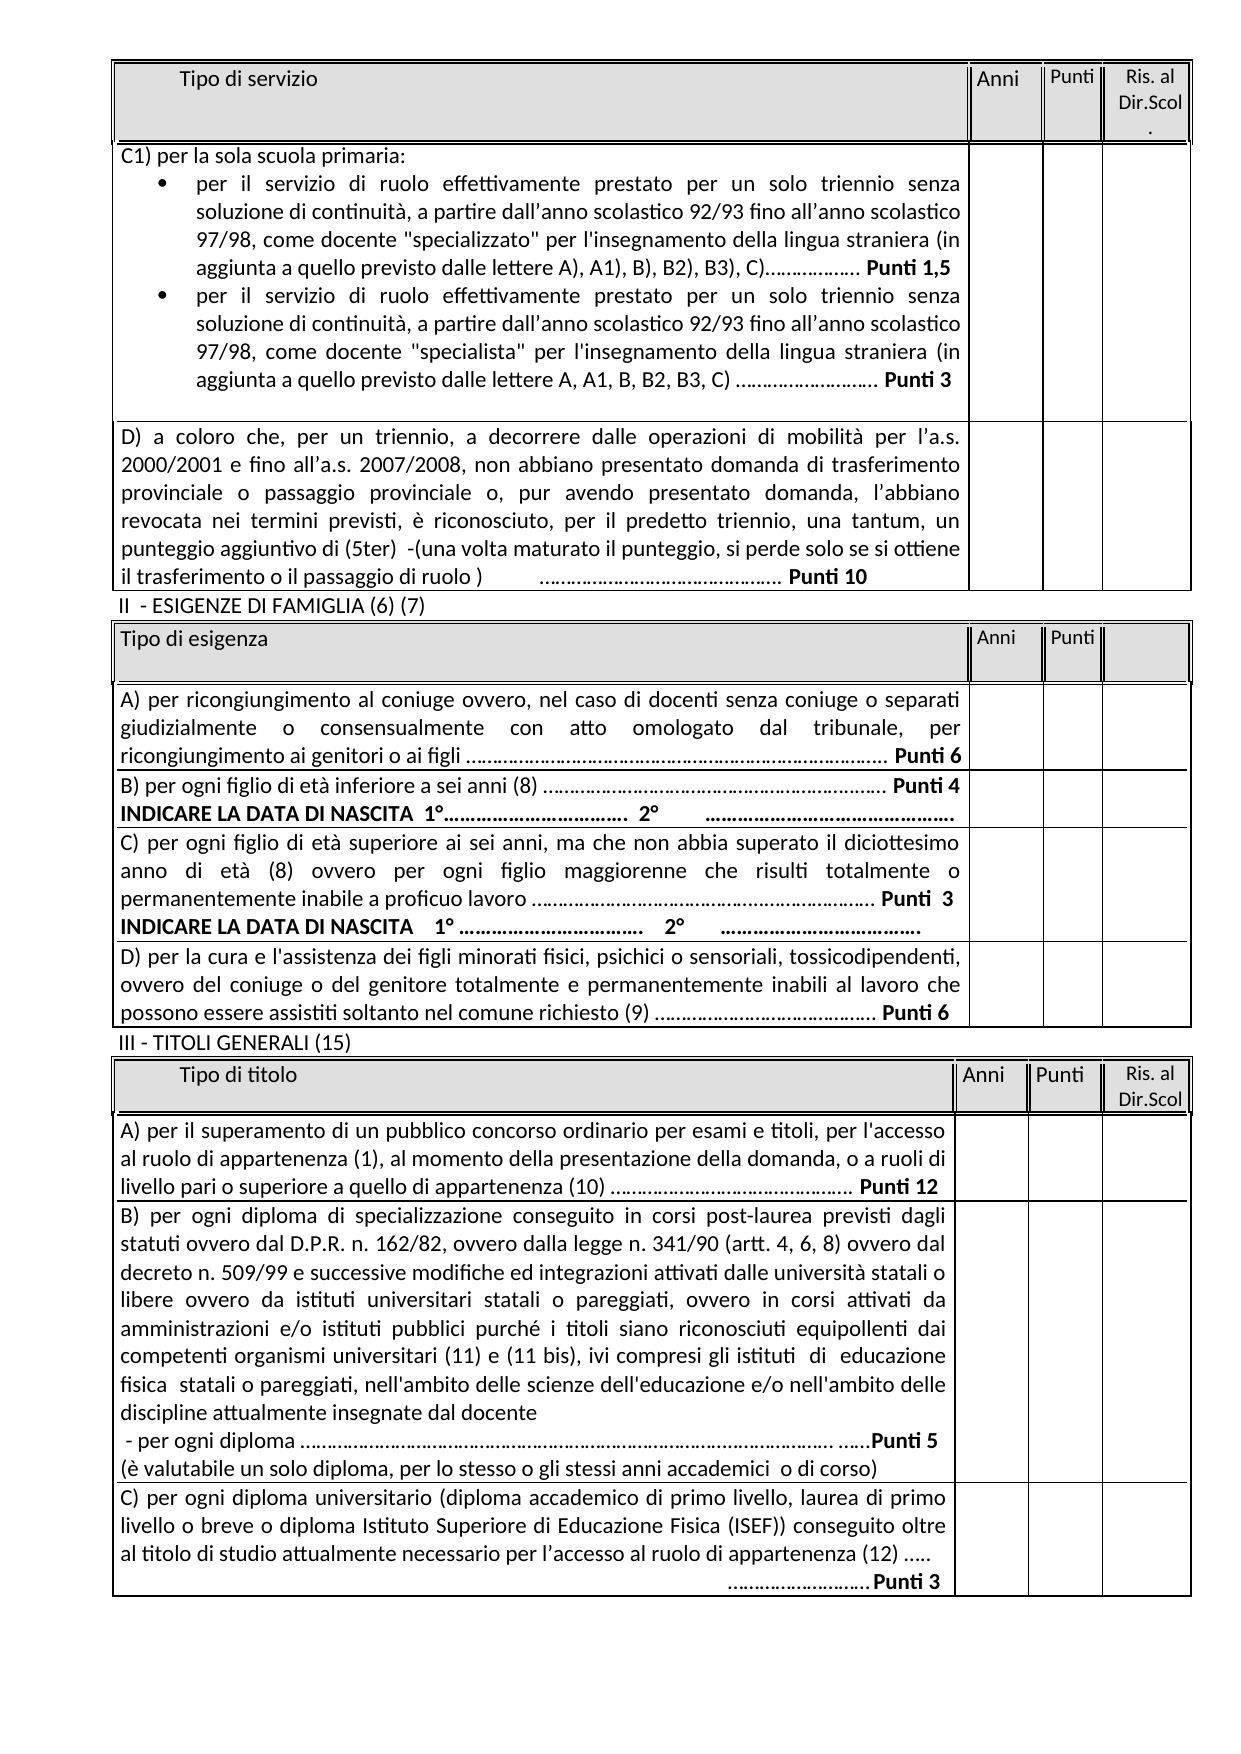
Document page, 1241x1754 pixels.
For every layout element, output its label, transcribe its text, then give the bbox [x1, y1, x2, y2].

table_cell [1044, 942, 1102, 1026]
table_cell C) per ogni figlio di età superiore ai sei anni, ma che non abbia superato il diciottesimo anno di età (8) ovvero per ogni figlio maggiorenne che risulti totalmente o permanentemente inabile a proficuo lavoro ……………………………………..………………… Punti 3 INDICARE LA DATA DI NASCITA 1° ……………………………. 2° ………………………………. [114, 827, 969, 941]
table_cell [956, 1116, 1028, 1200]
table_cell [1029, 1202, 1102, 1482]
table_cell [1044, 145, 1102, 421]
table_cell [1044, 828, 1102, 941]
table_cell A) per il superamento di un pubblico concorso ordinario per esami e titoli, per l'accesso al ruolo di appartenenza (1), al momento della presentazione della domanda, o a ruoli di livello pari o superiore a quello di appartenenza (10) ………………………………………. Punti 12 [114, 1111, 954, 1200]
table_cell [1103, 769, 1190, 827]
table_cell A) per ricongiungimento al coniuge ovvero, nel caso di docenti senza coniuge o separati giudizialmente o consensualmente con atto omologato dal tribunale, per ricongiungimento ai genitori o ai figli …………………………………………………………………….. Punti 6 [114, 681, 969, 769]
table_cell [1029, 1116, 1102, 1200]
table_header [1102, 621, 1191, 681]
table_cell [1044, 685, 1102, 769]
table_cell [1103, 421, 1190, 590]
table_cell [1103, 941, 1190, 1026]
table_cell C) per ogni diploma universitario (diploma accademico di primo livello, laurea di primo livello o breve o diploma Istituto Superiore di Educazione Fisica (ISEF)) conseguito oltre al titolo di studio attualmente necessario per l’accesso al ruolo di appartenenza (12) ….. ………………………Punti 3 [114, 1482, 954, 1595]
table_header Ris. al Dir.Scol. [1102, 61, 1191, 140]
table_cell [970, 828, 1043, 941]
table_cell [970, 422, 1042, 590]
table_header Tipo di titolo [113, 1057, 955, 1111]
table_header Ris. al Dir.Scol [1102, 1057, 1191, 1111]
table_cell [970, 145, 1042, 421]
table_cell [1103, 1200, 1190, 1482]
table_cell B) per ogni diploma di specializzazione conseguito in corsi post-laurea previsti dagli statuti ovvero dal D.P.R. n. 162/82, ovvero dalla legge n. 341/90 (artt. 4, 6, 8) ovvero dal decreto n. 509/99 e successive modifiche ed integrazioni attivati dalle università statali o libere ovvero da istituti universitari statali o pareggiati, ovvero in corsi attivati da amministrazioni e/o istituti pubblici purché i titoli siano riconosciuti equipollenti dai competenti organismi universitari (11) e (11 bis), ivi compresi gli istituti di educazione fisica statali o pareggiati, nell'ambito delle scienze dell'educazione e/o nell'ambito delle discipline attualmente insegnate dal docente - per ogni diploma ………………………………………………………………………..……………… ……Punti 5 (è valutabile un solo diploma, per lo stesso o gli stessi anni accademici o di corso) [114, 1200, 954, 1482]
table_cell [1103, 681, 1190, 769]
text III - TITOLI GENERALI (15) [118, 1028, 1122, 1056]
table_header Punti [1043, 63, 1102, 140]
table_cell [1103, 140, 1190, 421]
table_cell [970, 942, 1043, 1026]
table_cell [970, 685, 1043, 769]
table_cell C1) per la sola scuola primaria: per il servizio di ruolo effettivamente prestato per un solo triennio senza soluzione di continuità, a partire dall’anno scolastico 92/93 fino all’anno scolastico 97/98, come docente "specializzato" per l'insegnamento della lingua straniera (in aggiunta a quello previsto dalle lettere A), A1), B), B2), B3), C)……………… Punti 1,5 per il servizio di ruolo effettivamente prestato per un solo triennio senza soluzione di continuità, a partire dall’anno scolastico 92/93 fino all’anno scolastico 97/98, come docente "specialista" per l'insegnamento della lingua straniera (in aggiunta a quello previsto dalle lettere A, A1, B, B2, B3, C) ……………………… Punti 3 [113, 140, 968, 421]
table_cell B) per ogni figlio di età inferiore a sei anni (8) …………………………………………………..…… Punti 4 INDICARE LA DATA DI NASCITA 1°……………………………. 2° ………………………………………. [114, 769, 969, 827]
table_cell [1029, 1483, 1102, 1595]
table_cell [1103, 1482, 1190, 1595]
table_header Punti [1043, 621, 1102, 681]
table_header Anni [969, 61, 1043, 140]
table_cell D) per la cura e l'assistenza dei figli minorati fisici, psichici o sensoriali, tossicodipendenti, ovvero del coniuge o del genitore totalmente e permanentemente inabili al lavoro che possono essere assistiti soltanto nel comune richiesto (9) …………………………………… Punti 6 [114, 941, 969, 1026]
table_header Punti [1028, 1057, 1102, 1111]
table_cell [1103, 827, 1190, 941]
table_header Tipo di servizio [113, 61, 969, 140]
table_cell D) a coloro che, per un triennio, a decorrere dalle operazioni di mobilità per l’a.s. 2000/2001 e fino all’a.s. 2007/2008, non abbiano presentato domanda di trasferimento provinciale o passaggio provinciale o, pur avendo presentato domanda, l’abbiano revocata nei termini previsti, è riconosciuto, per il predetto triennio, una tantum, un punteggio aggiuntivo di (5ter) -(una volta maturato il punteggio, si perde solo se si ottiene il trasferimento o il passaggio di ruolo ) ………………………………………. Punti 10 [114, 421, 968, 590]
table_header Tipo di esigenza [115, 624, 969, 681]
table_header Anni [969, 621, 1043, 681]
table_cell [1103, 1111, 1190, 1200]
table_cell [956, 1483, 1028, 1595]
table_cell [956, 1202, 1028, 1482]
table_cell [1044, 422, 1102, 590]
table_cell [970, 771, 1043, 827]
text II - ESIGENZE DI FAMIGLIA (6) (7) [118, 591, 1122, 619]
table_header Anni [955, 1060, 1028, 1111]
table_cell [1044, 771, 1102, 827]
